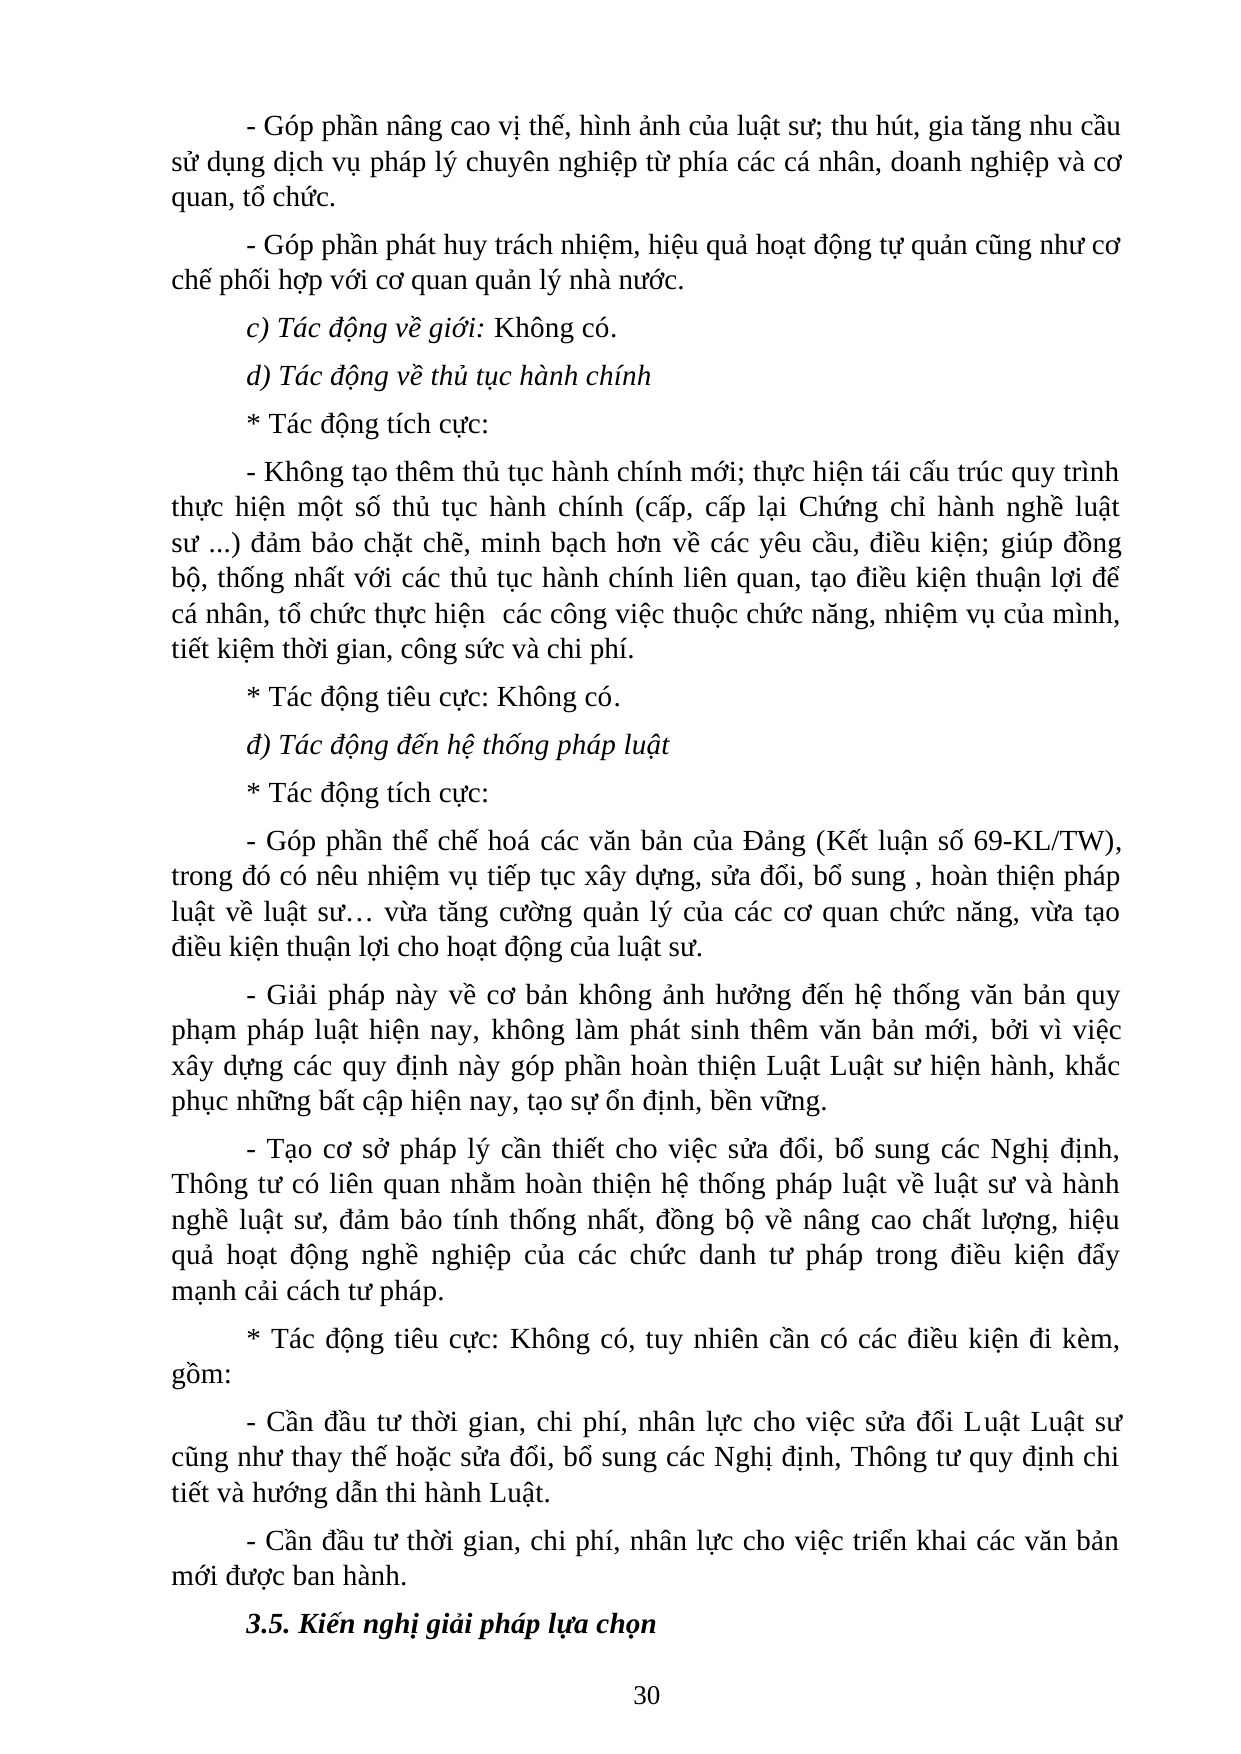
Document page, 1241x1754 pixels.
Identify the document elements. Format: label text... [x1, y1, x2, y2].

text * Tác động tiêu cực: Không có, tuy nhiên cần có các điều kiện đi kèm, gồm: [171, 1319, 1122, 1390]
text - Góp phần thể chế hoá các văn bản của Đảng (Kết luận số 69-KL/TW), trong đó có nêu nhiệm vụ tiếp tục xây dựng, sửa đổi, bổ sung , hoàn thiện pháp luật về luật sư… vừa tăng cường quản lý của các cơ quan chức năng, vừa tạo điều kiện thuận lợi cho hoạt động của luật sư. [171, 821, 1122, 963]
text 3.5. Kiến nghị giải pháp lựa chọn [171, 1604, 1122, 1640]
text đ) Tác động đến hệ thống pháp luật [171, 725, 1122, 761]
text - Giải pháp này về cơ bản không ảnh hưởng đến hệ thống văn bản quy phạm pháp luật hiện nay, không làm phát sinh thêm văn bản mới, bởi vì việc xây dựng các quy định này góp phần hoàn thiện Luật Luật sư hiện hành, khắc phục những bất cập hiện nay, tạo sự ổn định, bền vững. [171, 975, 1122, 1117]
text * Tác động tiêu cực: Không có. [171, 677, 1122, 713]
text * Tác động tích cực: [171, 773, 1122, 808]
text - Không tạo thêm thủ tục hành chính mới; thực hiện tái cấu trúc quy trình thực hiện một số thủ tục hành chính (cấp, cấp lại Chứng chỉ hành nghề luật sư ...) đảm bảo chặt chẽ, minh bạch hơn về các yêu cầu, điều kiện; giúp đồng bộ, thống nhất với các thủ tục hành chính liên quan, tạo điều kiện thuận lợi để cá nhân, tổ chức thực hiện các công việc thuộc chức năng, nhiệm vụ của mình, tiết kiệm thời gian, công sức và chi phí. [171, 452, 1122, 665]
text c) Tác động về giới: Không có. [171, 308, 1122, 344]
text - Cần đầu tư thời gian, chi phí, nhân lực cho việc sửa đổi Luật Luật sư cũng như thay thế hoặc sửa đổi, bổ sung các Nghị định, Thông tư quy định chi tiết và hướng dẫn thi hành Luật. [171, 1402, 1122, 1508]
text - Góp phần phát huy trách nhiệm, hiệu quả hoạt động tự quản cũng như cơ chế phối hợp với cơ quan quản lý nhà nước. [171, 225, 1122, 296]
text * Tác động tích cực: [171, 404, 1122, 440]
text - Tạo cơ sở pháp lý cần thiết cho việc sửa đổi, bổ sung các Nghị định, Thông tư có liên quan nhằm hoàn thiện hệ thống pháp luật về luật sư và hành nghề luật sư, đảm bảo tính thống nhất, đồng bộ về nâng cao chất lượng, hiệu quả hoạt động nghề nghiệp của các chức danh tư pháp trong điều kiện đẩy mạnh cải cách tư pháp. [171, 1129, 1122, 1306]
text - Cần đầu tư thời gian, chi phí, nhân lực cho việc triển khai các văn bản mới được ban hành. [171, 1521, 1122, 1592]
text d) Tác động về thủ tục hành chính [171, 356, 1122, 392]
text - Góp phần nâng cao vị thế, hình ảnh của luật sư; thu hút, gia tăng nhu cầu sử dụng dịch vụ pháp lý chuyên nghiệp từ phía các cá nhân, doanh nghiệp và cơ quan, tổ chức. [171, 106, 1122, 213]
